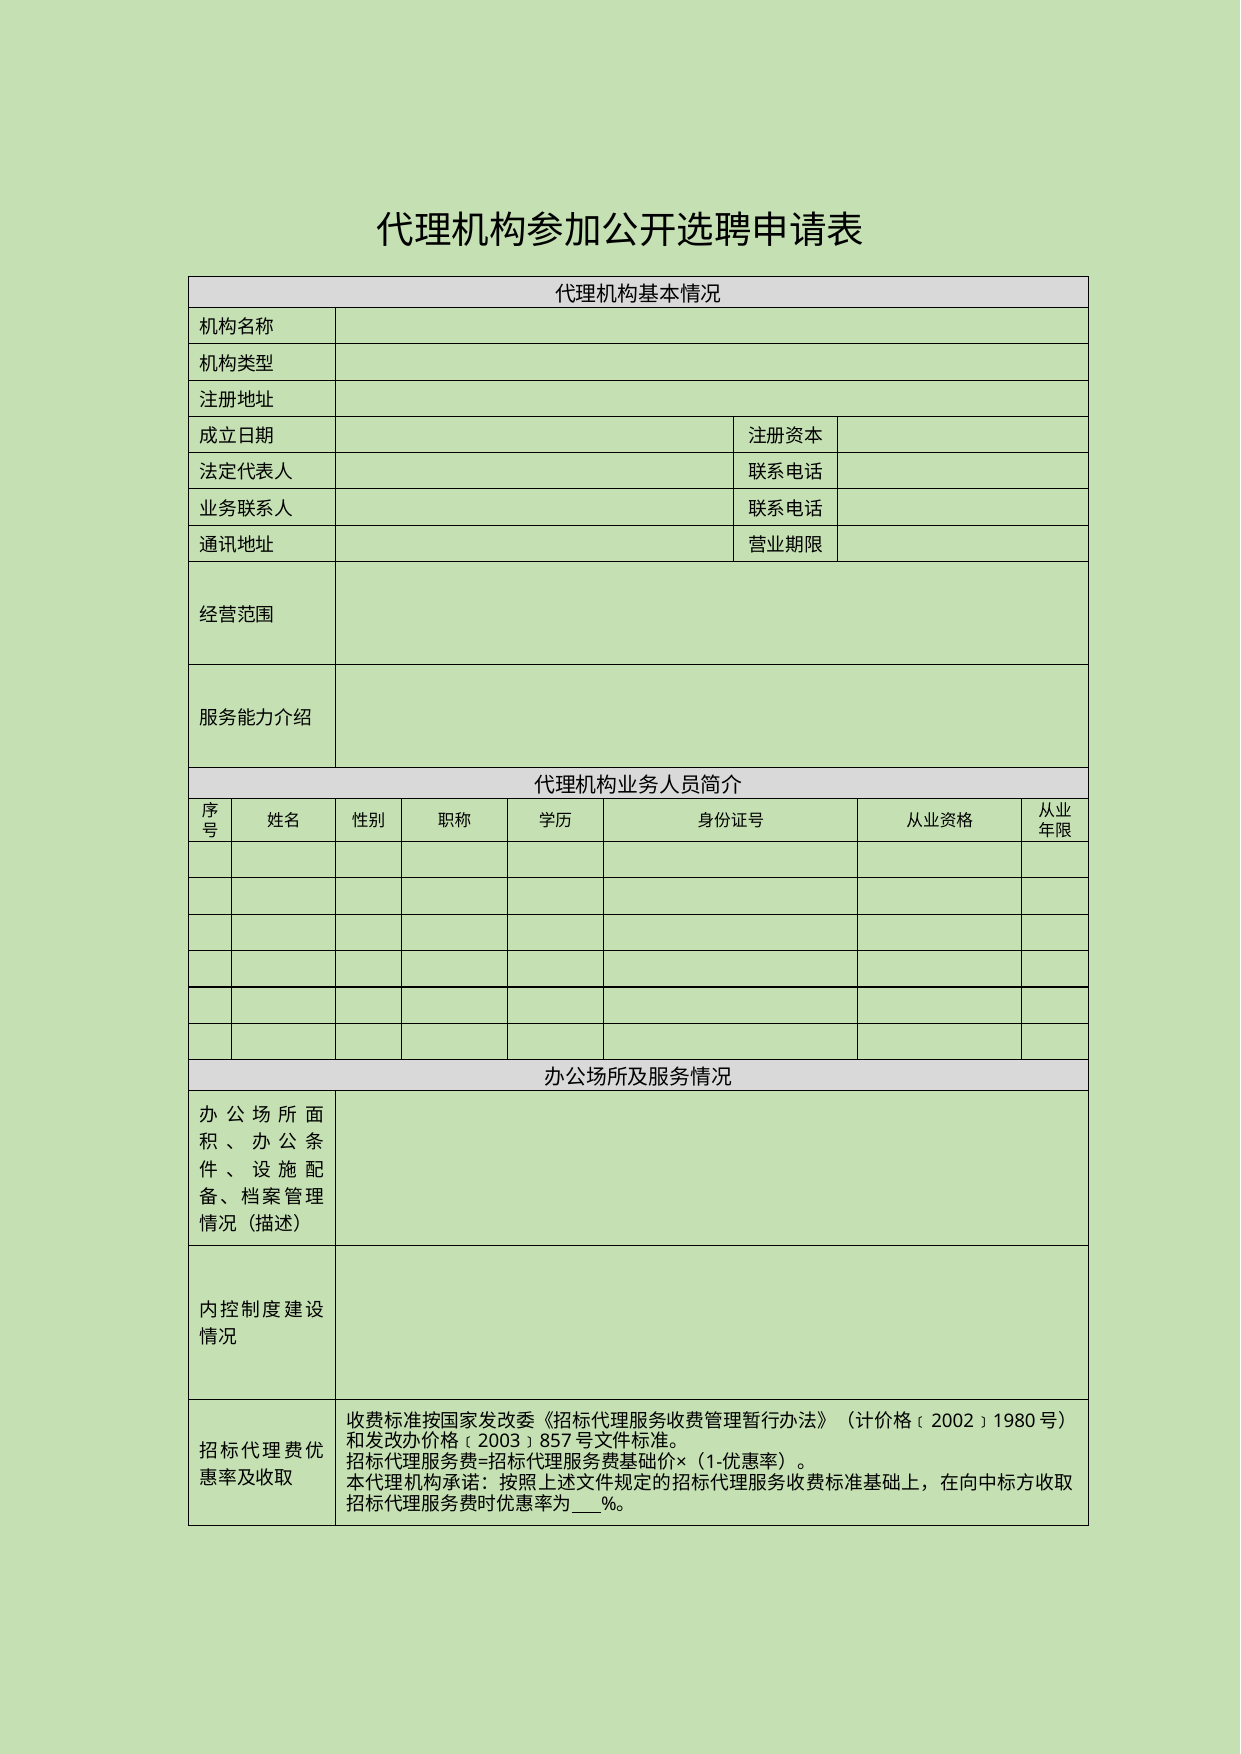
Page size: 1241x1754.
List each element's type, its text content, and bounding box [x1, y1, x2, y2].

table_cell [336, 951, 401, 986]
table_cell [838, 417, 1088, 452]
table_cell [402, 951, 507, 986]
table_cell 序号 [189, 799, 231, 841]
table_cell [189, 878, 231, 914]
table_cell 办公场所面积、办公条件、设施配备、档案管理情况（描述） [189, 1091, 335, 1244]
table_cell [858, 915, 1021, 950]
table_cell [336, 308, 1088, 343]
table_cell [336, 1091, 1088, 1244]
table_cell [336, 562, 1088, 664]
table_cell [604, 842, 857, 877]
table_cell [604, 988, 857, 1023]
table_cell 业务联系人 [189, 489, 335, 524]
table_cell [508, 988, 603, 1023]
table_cell [508, 878, 603, 914]
table_cell [604, 878, 857, 914]
table_header 代理机构基本情况 [189, 277, 1088, 307]
text 代理机构参加公开选聘申请表 [187, 194, 1053, 259]
table_cell [336, 915, 401, 950]
table_cell [189, 915, 231, 950]
table_cell [336, 489, 733, 524]
table_cell [858, 842, 1021, 877]
table_cell [402, 915, 507, 950]
table_cell [838, 526, 1088, 561]
table_cell 办公场所及服务情况 [189, 1060, 1088, 1090]
table_cell 成立日期 [189, 417, 335, 452]
table_cell [1022, 988, 1088, 1023]
table_cell [336, 842, 401, 877]
table_cell [604, 951, 857, 986]
table_cell [402, 878, 507, 914]
table_cell [508, 915, 603, 950]
table_cell [336, 453, 733, 488]
table_cell 服务能力介绍 [189, 665, 335, 767]
table_cell [858, 878, 1021, 914]
table_cell 内控制度建设情况 [189, 1246, 335, 1399]
table_cell [402, 988, 507, 1023]
table_cell [336, 381, 1088, 416]
table_cell [336, 1024, 401, 1059]
table_cell [1022, 878, 1088, 914]
table_cell 姓名 [232, 799, 335, 841]
table_cell [336, 526, 733, 561]
table_cell 注册地址 [189, 381, 335, 416]
table_cell [232, 915, 335, 950]
table_cell [189, 951, 231, 986]
table_cell [232, 951, 335, 986]
table_cell 职称 [402, 799, 507, 841]
table_cell 学历 [508, 799, 603, 841]
table_cell 从业年限 [1022, 799, 1088, 841]
table_cell [858, 988, 1021, 1023]
table_cell [232, 878, 335, 914]
table_cell [508, 842, 603, 877]
table_cell [336, 344, 1088, 379]
table_cell 招标代理费优惠率及收取 [189, 1400, 335, 1525]
table_cell [189, 1024, 231, 1059]
table_cell [189, 842, 231, 877]
table_cell 机构名称 [189, 308, 335, 343]
table_cell [189, 988, 231, 1023]
table_cell 营业期限 [734, 526, 837, 561]
table_cell [604, 915, 857, 950]
table_cell 机构类型 [189, 344, 335, 379]
table_cell [402, 842, 507, 877]
table_cell [336, 878, 401, 914]
table_cell 身份证号 [604, 799, 857, 841]
table_cell 经营范围 [189, 562, 335, 664]
table_cell [1022, 915, 1088, 950]
table_cell 法定代表人 [189, 453, 335, 488]
table_cell [336, 1246, 1088, 1399]
table_cell [838, 453, 1088, 488]
table_cell [508, 1024, 603, 1059]
table_cell [232, 1024, 335, 1059]
table_cell [336, 988, 401, 1023]
table_cell 从业资格 [858, 799, 1021, 841]
table_cell 联系电话 [734, 489, 837, 524]
table_cell [508, 951, 603, 986]
table_cell [838, 489, 1088, 524]
table_cell [232, 988, 335, 1023]
table_cell [1022, 1024, 1088, 1059]
table_cell [604, 1024, 857, 1059]
table_cell [336, 665, 1088, 767]
table_cell [402, 1024, 507, 1059]
table_cell [336, 417, 733, 452]
table_cell 代理机构业务人员简介 [189, 768, 1088, 798]
table_cell 注册资本 [734, 417, 837, 452]
table_cell 收费标准按国家发改委《招标代理服务收费管理暂行办法》（计价格﹝2002﹞1980号）和发改办价格﹝2003﹞857号文件标准。 招标代理服务费=招标代理服务费基础价×（1-优惠率）。 本代理机构承诺：按照上述文件规定的招标代理服务收费标准基础上，在向中标方收取招标代理服务费时优惠率为 %。 [336, 1400, 1088, 1525]
table_cell 通讯地址 [189, 526, 335, 561]
table_cell 联系电话 [734, 453, 837, 488]
table_cell 性别 [336, 799, 401, 841]
table_cell [1022, 951, 1088, 986]
table_cell [858, 1024, 1021, 1059]
table_cell [858, 951, 1021, 986]
table_cell [232, 842, 335, 877]
table_cell [1022, 842, 1088, 877]
